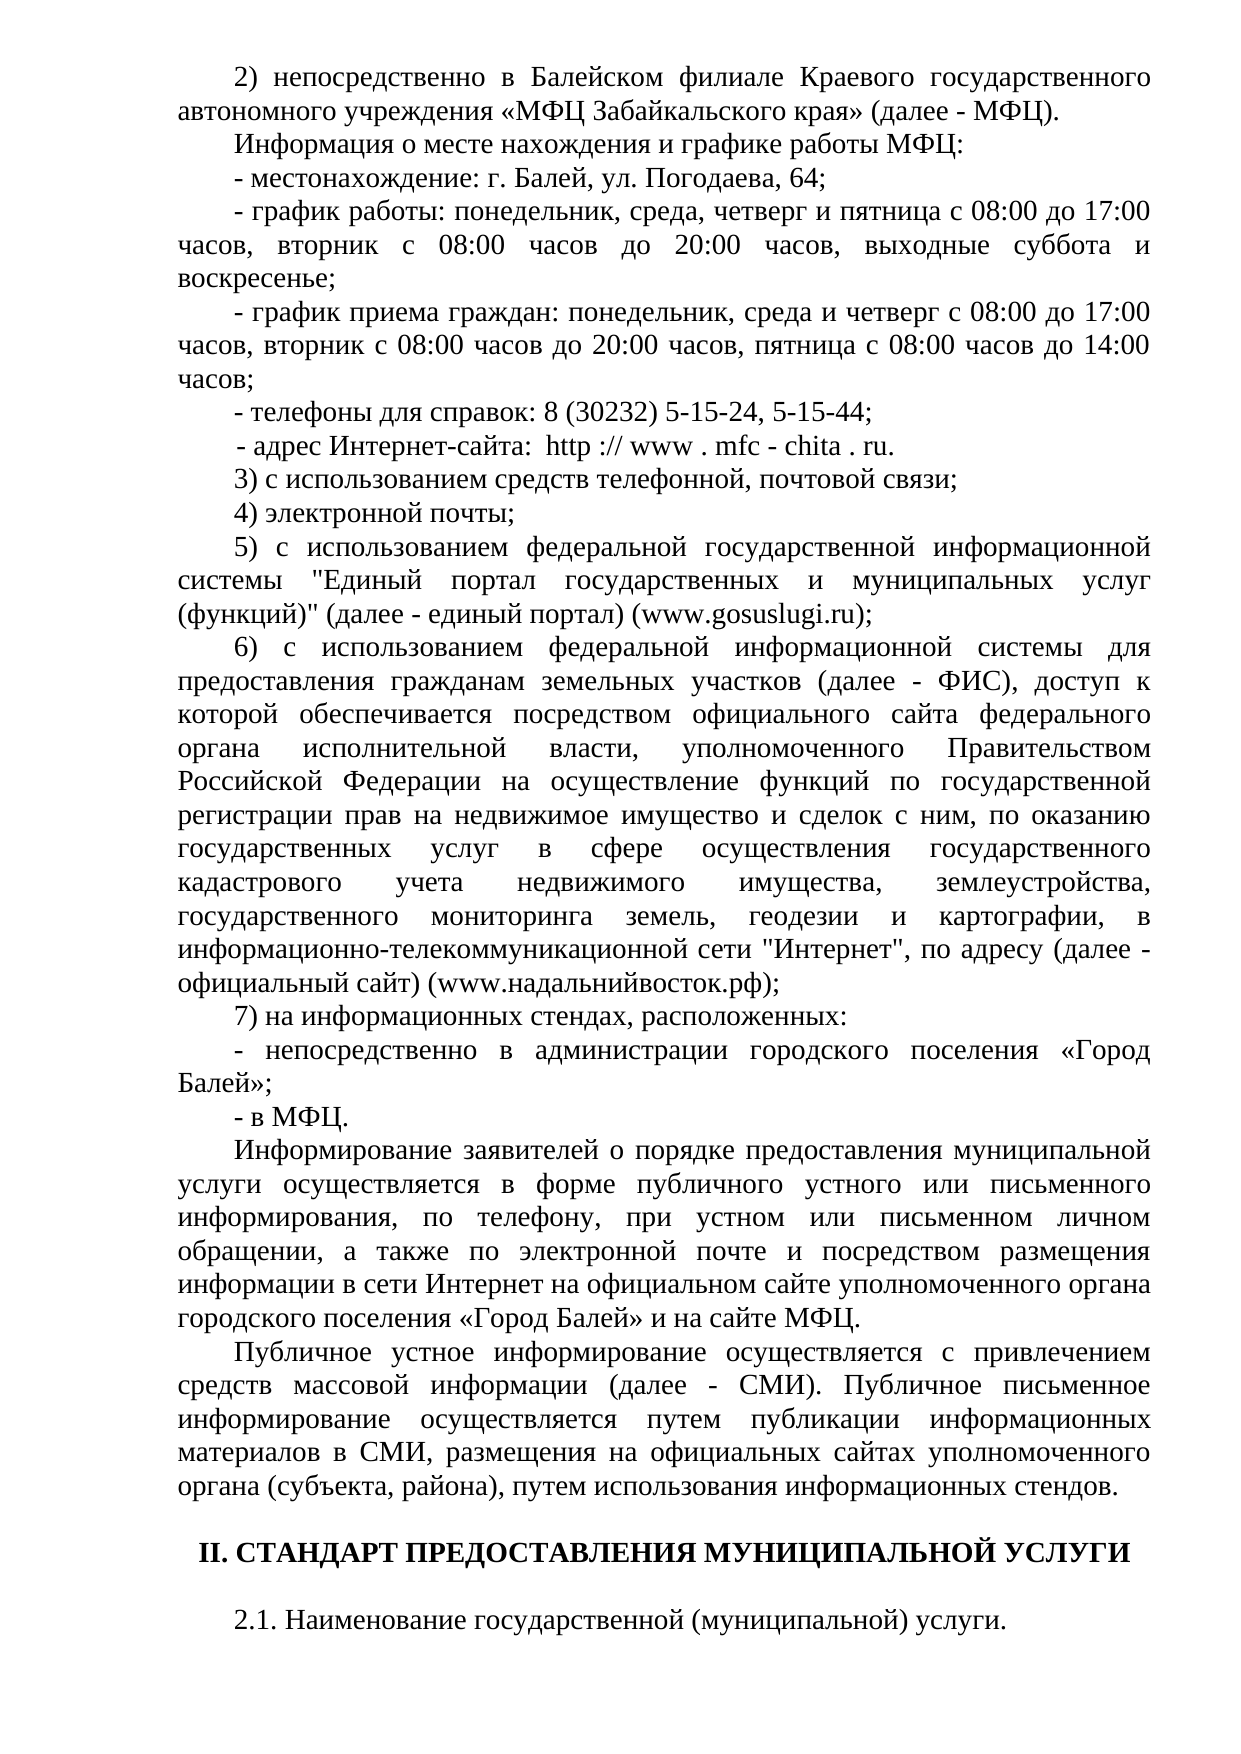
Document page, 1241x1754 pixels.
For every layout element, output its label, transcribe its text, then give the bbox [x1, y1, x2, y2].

text - график приема граждан: понедельник, среда и четверг с 08:00 до 17:00 часов, вторник с 08:00 часов до 20:00 часов, пятница с 08:00 часов до 14:00 часов; [177, 294, 1152, 394]
text 6) с использованием федеральной информационной системы для предоставления гражданам земельных участков (далее - ФИС), доступ к которой обеспечивается посредством официального сайта федерального органа исполнительной власти, уполномоченного Правительством Российской Федерации на осуществление функций по государственной регистрации прав на недвижимое имущество и сделок с ним, по оказанию государственных услуг в сфере осуществления государственного кадастрового учета недвижимого имущества, землеустройства, государственного мониторинга земель, геодезии и картографии, в информационно-телекоммуникационной сети "Интернет", по адресу (далее - официальный сайт) (www.надальнийвосток.рф); [177, 629, 1152, 998]
text Публичное устное информирование осуществляется с привлечением средств массовой информации (далее - СМИ). Публичное письменное информирование осуществляется путем публикации информационных материалов в СМИ, размещения на официальных сайтах уполномоченного органа (субъекта, района), путем использования информационных стендов. [177, 1334, 1152, 1501]
text - в МФЦ. [177, 1099, 1152, 1132]
text - местонахождение: г. Балей, ул. Погодаева, 64; [177, 160, 1152, 193]
text 2) непосредственно в Балейском филиале Краевого государственного автономного учреждения «МФЦ Забайкальского края» (далее - МФЦ). [177, 59, 1152, 126]
text - непосредственно в администрации городского поселения «Город Балей»; [177, 1032, 1152, 1099]
text - адрес Интернет-сайта: http :// www . mfc - chita . ru. [177, 428, 1152, 462]
text 7) на информационных стендах, расположенных: [177, 998, 1152, 1032]
text - телефоны для справок: 8 (30232) 5-15-24, 5-15-44; [177, 394, 1152, 428]
text - график работы: понедельник, среда, четверг и пятница с 08:00 до 17:00 часов, вторник с 08:00 часов до 20:00 часов, выходные суббота и воскресенье; [177, 193, 1152, 294]
text Информирование заявителей о порядке предоставления муниципальной услуги осуществляется в форме публичного устного или письменного информирования, по телефону, при устном или письменном личном обращении, а также по электронной почте и посредством размещения информации в сети Интернет на официальном сайте уполномоченного органа городского поселения «Город Балей» и на сайте МФЦ. [177, 1132, 1152, 1334]
text 4) электронной почты; [177, 495, 1152, 529]
text 5) с использованием федеральной государственной информационной системы "Единый портал государственных и муниципальных услуг (функций)" (далее - единый портал) (www.gosuslugi.ru); [177, 529, 1152, 629]
text 3) с использованием средств телефонной, почтовой связи; [177, 462, 1152, 495]
title II. СТАНДАРТ ПРЕДОСТАВЛЕНИЯ МУНИЦИПАЛЬНОЙ УСЛУГИ [177, 1535, 1152, 1568]
text 2.1. Наименование государственной (муниципальной) услуги. [177, 1602, 1152, 1636]
text Информация о месте нахождения и графике работы МФЦ: [177, 126, 1152, 160]
